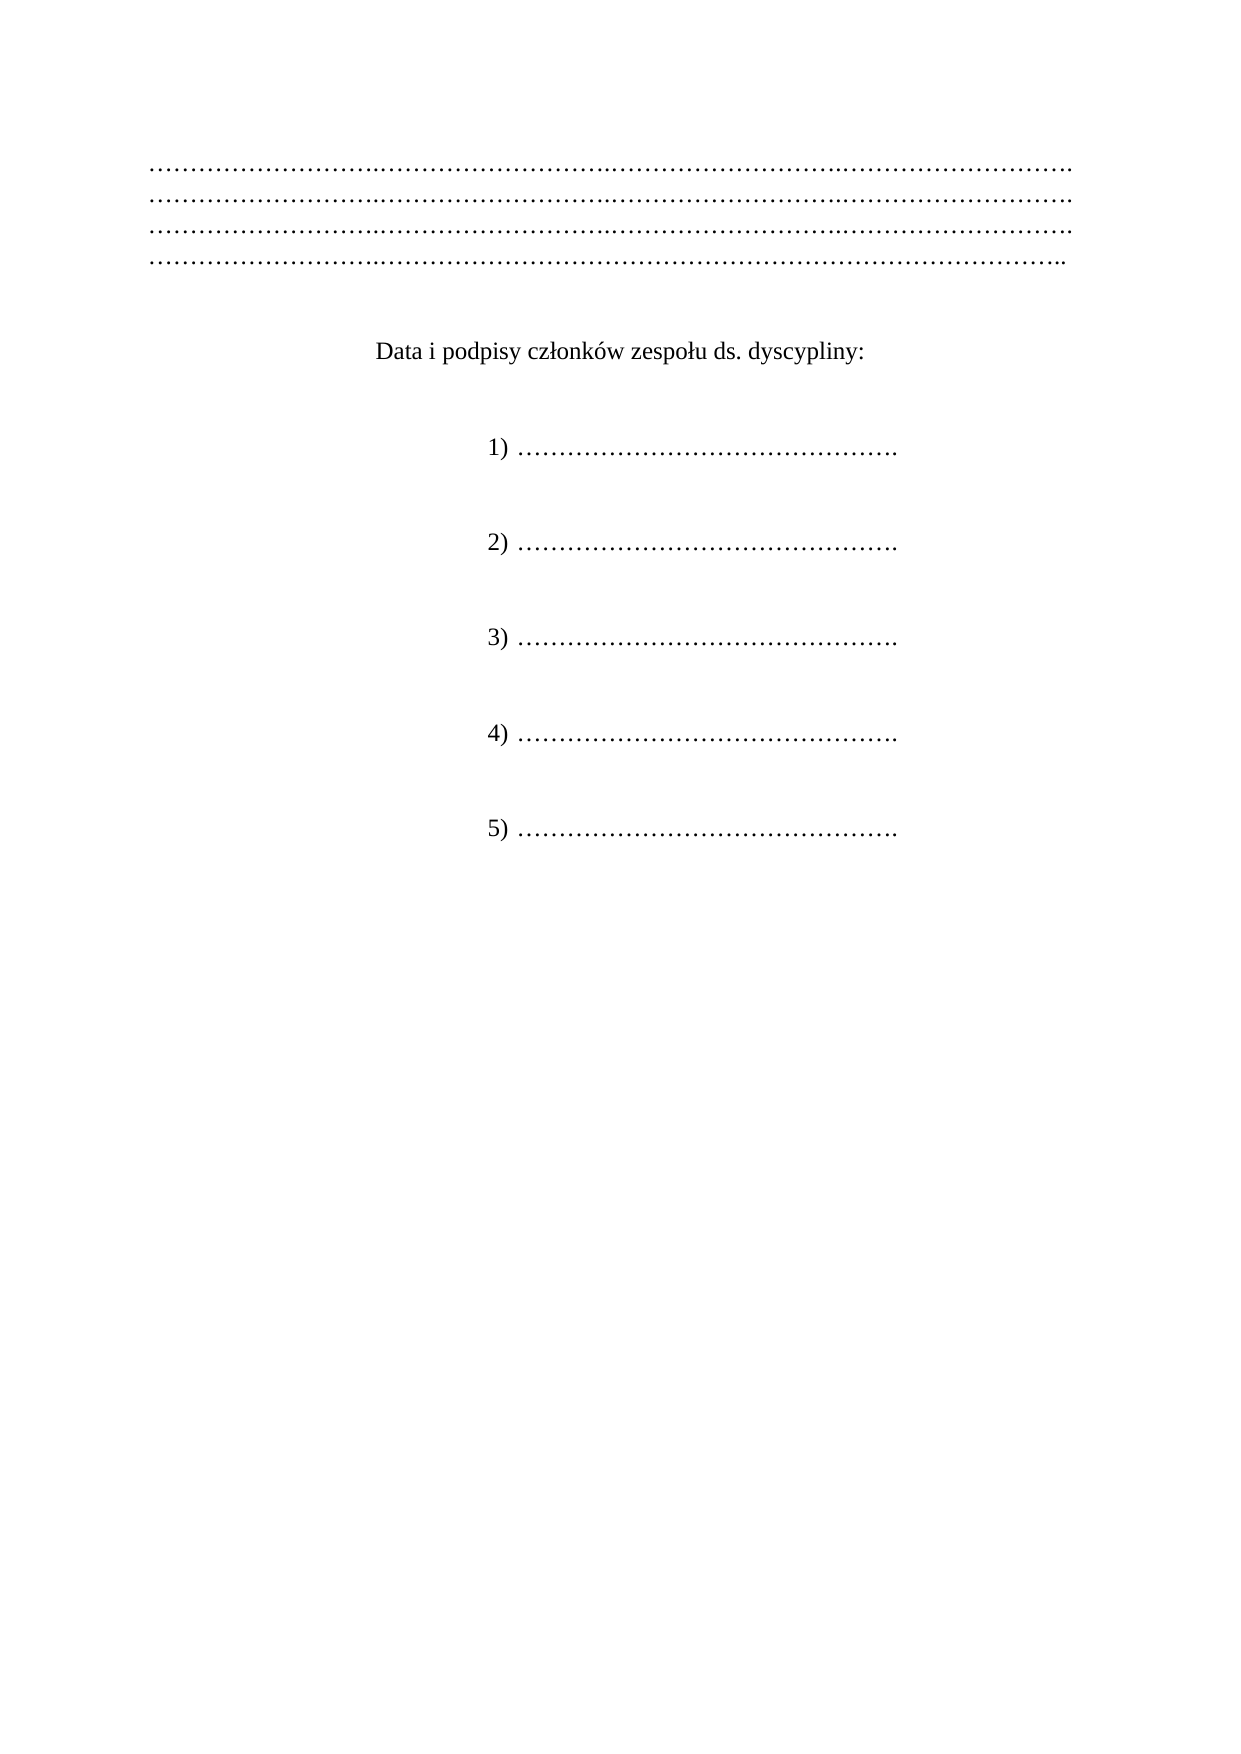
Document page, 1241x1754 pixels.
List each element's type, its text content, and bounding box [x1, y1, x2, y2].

list ………………………………………. [223, 718, 1093, 747]
list ………………………………………. [223, 432, 1093, 460]
list ………………………………………. [223, 622, 1093, 651]
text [148, 148, 1093, 269]
text Data i podpisy członków zespołu ds. dyscypliny: [148, 336, 1093, 365]
list ………………………………………. [223, 527, 1093, 556]
list ………………………………………. [223, 813, 1093, 842]
